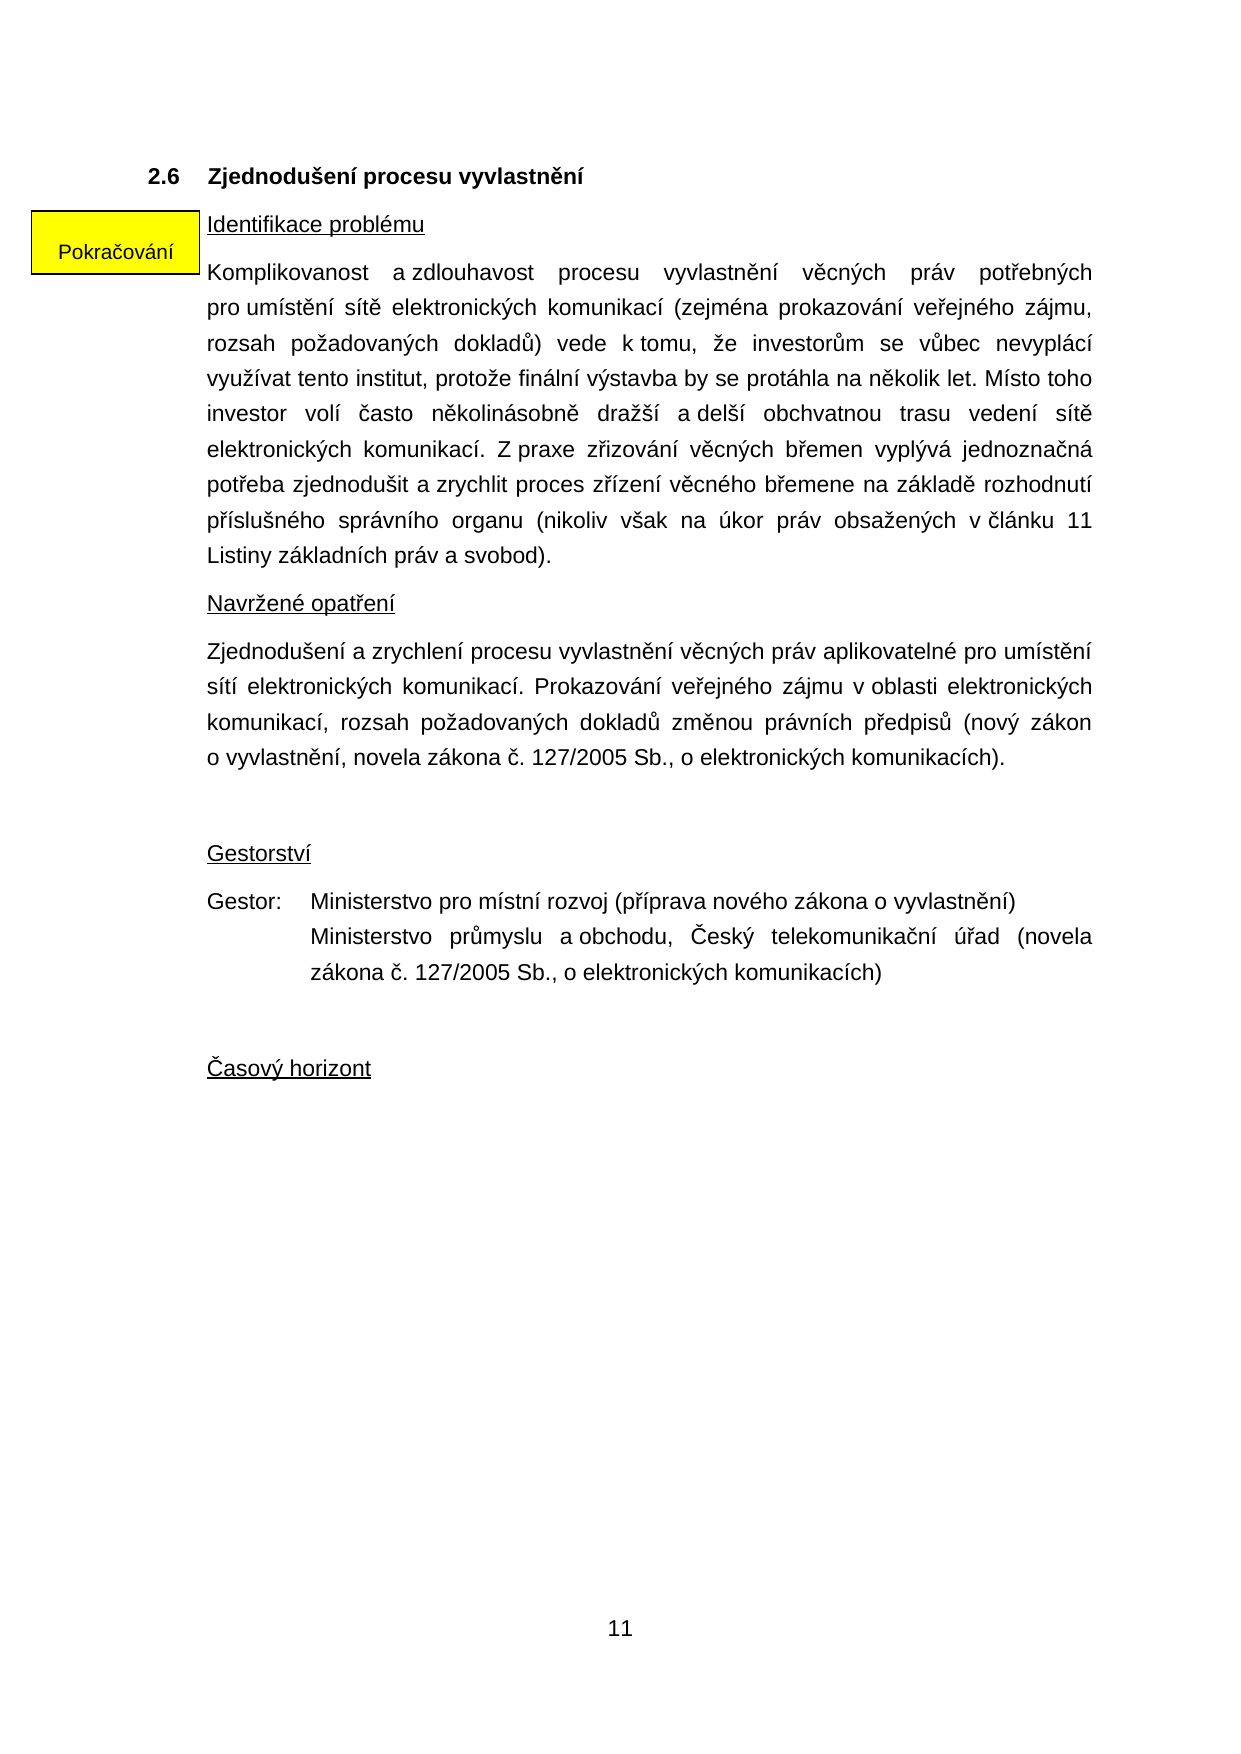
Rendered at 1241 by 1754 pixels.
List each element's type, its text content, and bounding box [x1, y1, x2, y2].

subtitle Identifikace problému [207, 204, 1093, 239]
subtitle Zjednodušení procesu vyvlastnění [148, 156, 1093, 191]
subtitle Gestorství [207, 833, 1093, 868]
text Gestor: Ministerstvo pro místní rozvoj (příprava nového zákona o vyvlastnění) Ministerstvo průmyslu a obchodu, Český telekomunikační úřad (novela zákona č. 127/2005 Sb., o elektronických komunikacích) [207, 881, 1093, 987]
text Zjednodušení a zrychlení procesu vyvlastnění věcných práv aplikovatelné pro umístění sítí elektronických komunikací. Prokazování veřejného zájmu v oblasti elektronických komunikací, rozsah požadovaných dokladů změnou právních předpisů (nový zákon o vyvlastnění, novela zákona č. 127/2005 Sb., o elektronických komunikacích). [207, 631, 1093, 773]
text Časový horizont [207, 1048, 1093, 1083]
text Komplikovanost a zdlouhavost procesu vyvlastnění věcných práv potřebných pro umístění sítě elektronických komunikací (zejména prokazování veřejného zájmu, rozsah požadovaných dokladů) vede k tomu, že investorům se vůbec nevyplácí využívat tento institut, protože finální výstavba by se protáhla na několik let. Místo toho investor volí často několinásobně dražší a delší obchvatnou trasu vedení sítě elektronických komunikací. Z praxe zřizování věcných břemen vyplývá jednoznačná potřeba zjednodušit a zrychlit proces zřízení věcného břemene na základě rozhodnutí příslušného správního organu (nikoliv však na úkor práv obsažených v článku 11 Listiny základních práv a svobod). [207, 252, 1093, 571]
subtitle Navržené opatření [207, 583, 1093, 618]
